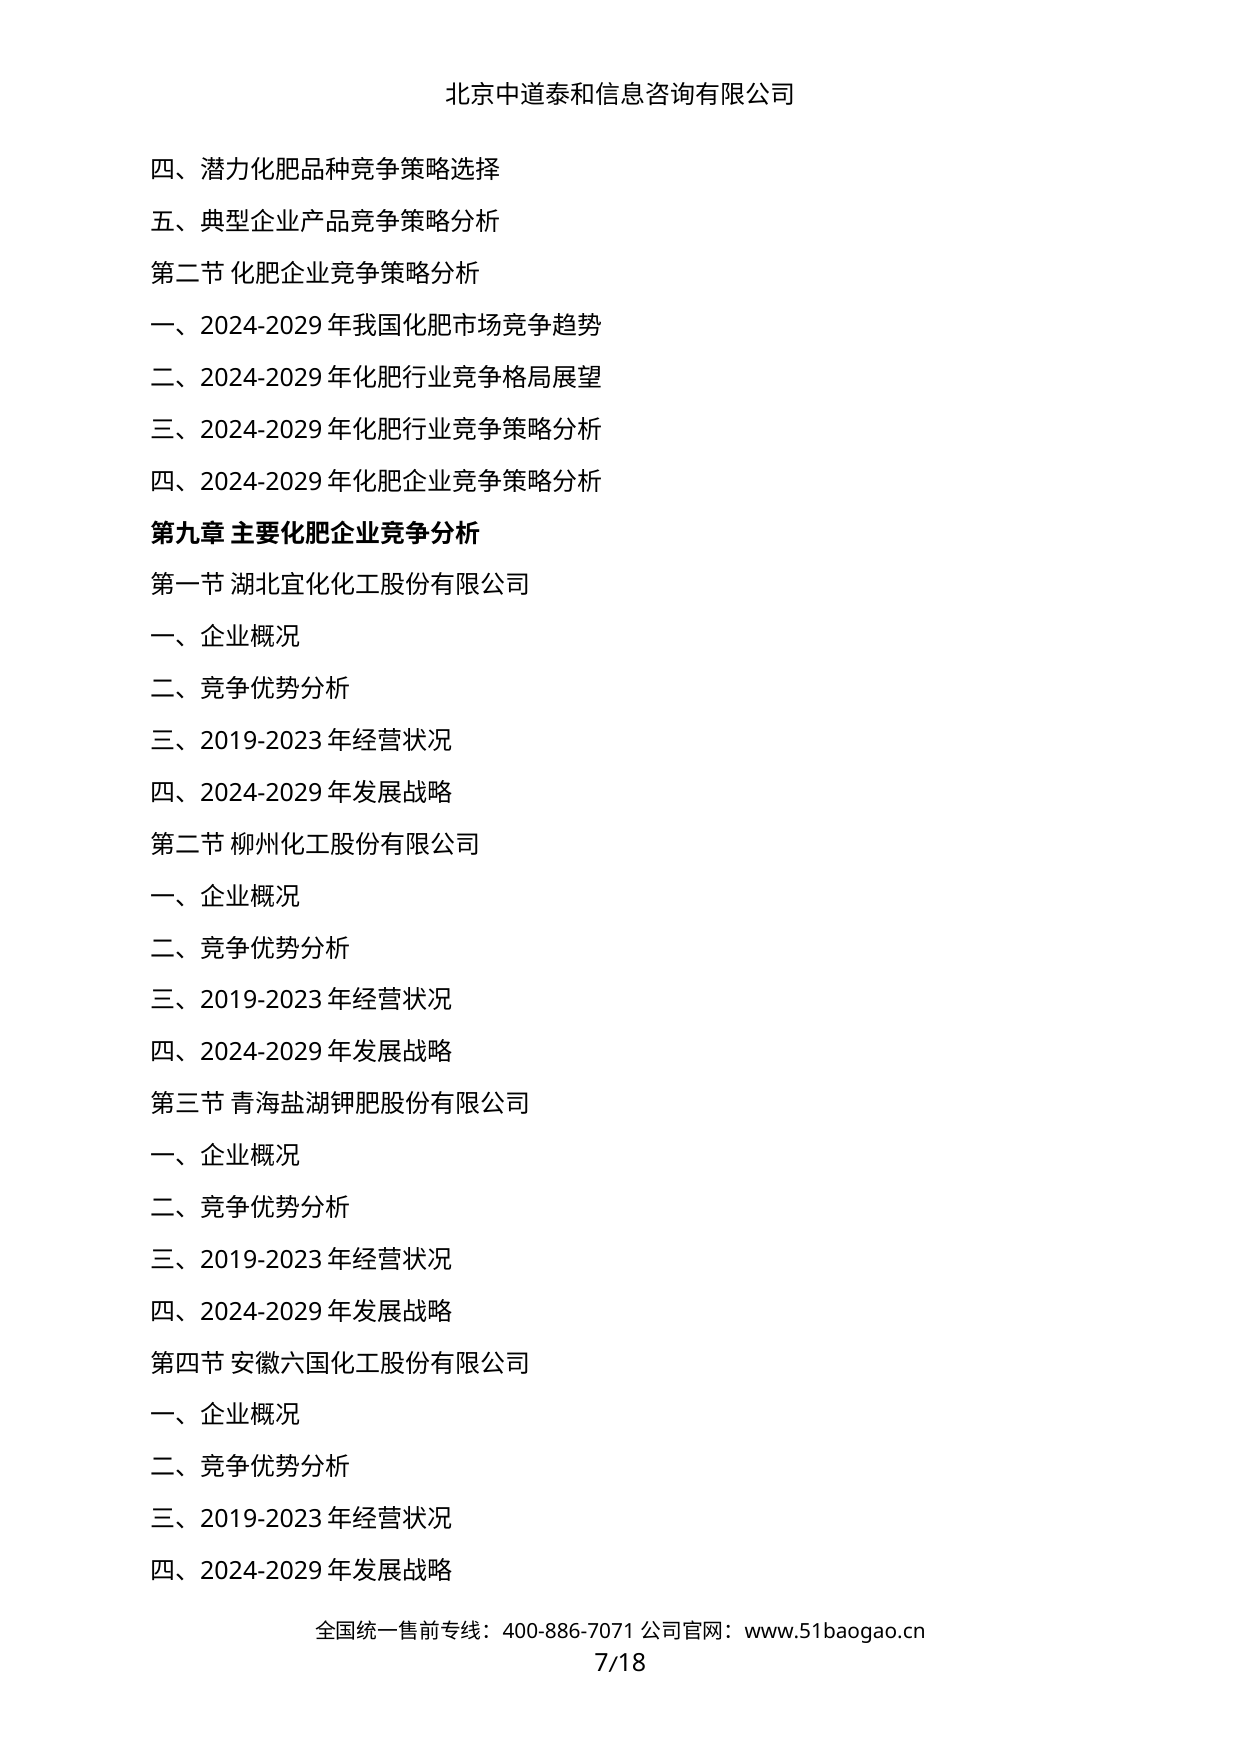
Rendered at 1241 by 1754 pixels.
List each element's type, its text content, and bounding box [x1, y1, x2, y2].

text 第三节 青海盐湖钾肥股份有限公司 [150, 1084, 1090, 1120]
text 五、典型企业产品竞争策略分析 [150, 202, 1090, 238]
text 第九章 主要化肥企业竞争分析 [150, 513, 1090, 549]
text 第四节 安徽六国化工股份有限公司 [150, 1343, 1090, 1379]
text 一、企业概况 [150, 617, 1090, 653]
text 三、2019-2023年经营状况 [150, 980, 1090, 1016]
text 三、2019-2023年经营状况 [150, 1239, 1090, 1276]
text 二、竞争优势分析 [150, 928, 1090, 964]
text 二、竞争优势分析 [150, 669, 1090, 705]
text 一、企业概况 [150, 1136, 1090, 1172]
text 四、2024-2029年化肥企业竞争策略分析 [150, 461, 1090, 497]
text 一、2024-2029年我国化肥市场竞争趋势 [150, 306, 1090, 342]
text 四、2024-2029年发展战略 [150, 1551, 1090, 1587]
text 二、竞争优势分析 [150, 1447, 1090, 1483]
text 四、2024-2029年发展战略 [150, 1032, 1090, 1068]
text 四、2024-2029年发展战略 [150, 1291, 1090, 1327]
text 三、2019-2023年经营状况 [150, 721, 1090, 757]
text 四、2024-2029年发展战略 [150, 772, 1090, 809]
text 第一节 湖北宜化化工股份有限公司 [150, 565, 1090, 601]
text 三、2019-2023年经营状况 [150, 1499, 1090, 1535]
text 三、2024-2029年化肥行业竞争策略分析 [150, 409, 1090, 446]
text 第二节 柳州化工股份有限公司 [150, 824, 1090, 861]
text 一、企业概况 [150, 1395, 1090, 1431]
text 四、潜力化肥品种竞争策略选择 [150, 150, 1090, 186]
text 二、竞争优势分析 [150, 1187, 1090, 1224]
text 第二节 化肥企业竞争策略分析 [150, 254, 1090, 290]
text 一、企业概况 [150, 876, 1090, 912]
text 二、2024-2029年化肥行业竞争格局展望 [150, 357, 1090, 394]
